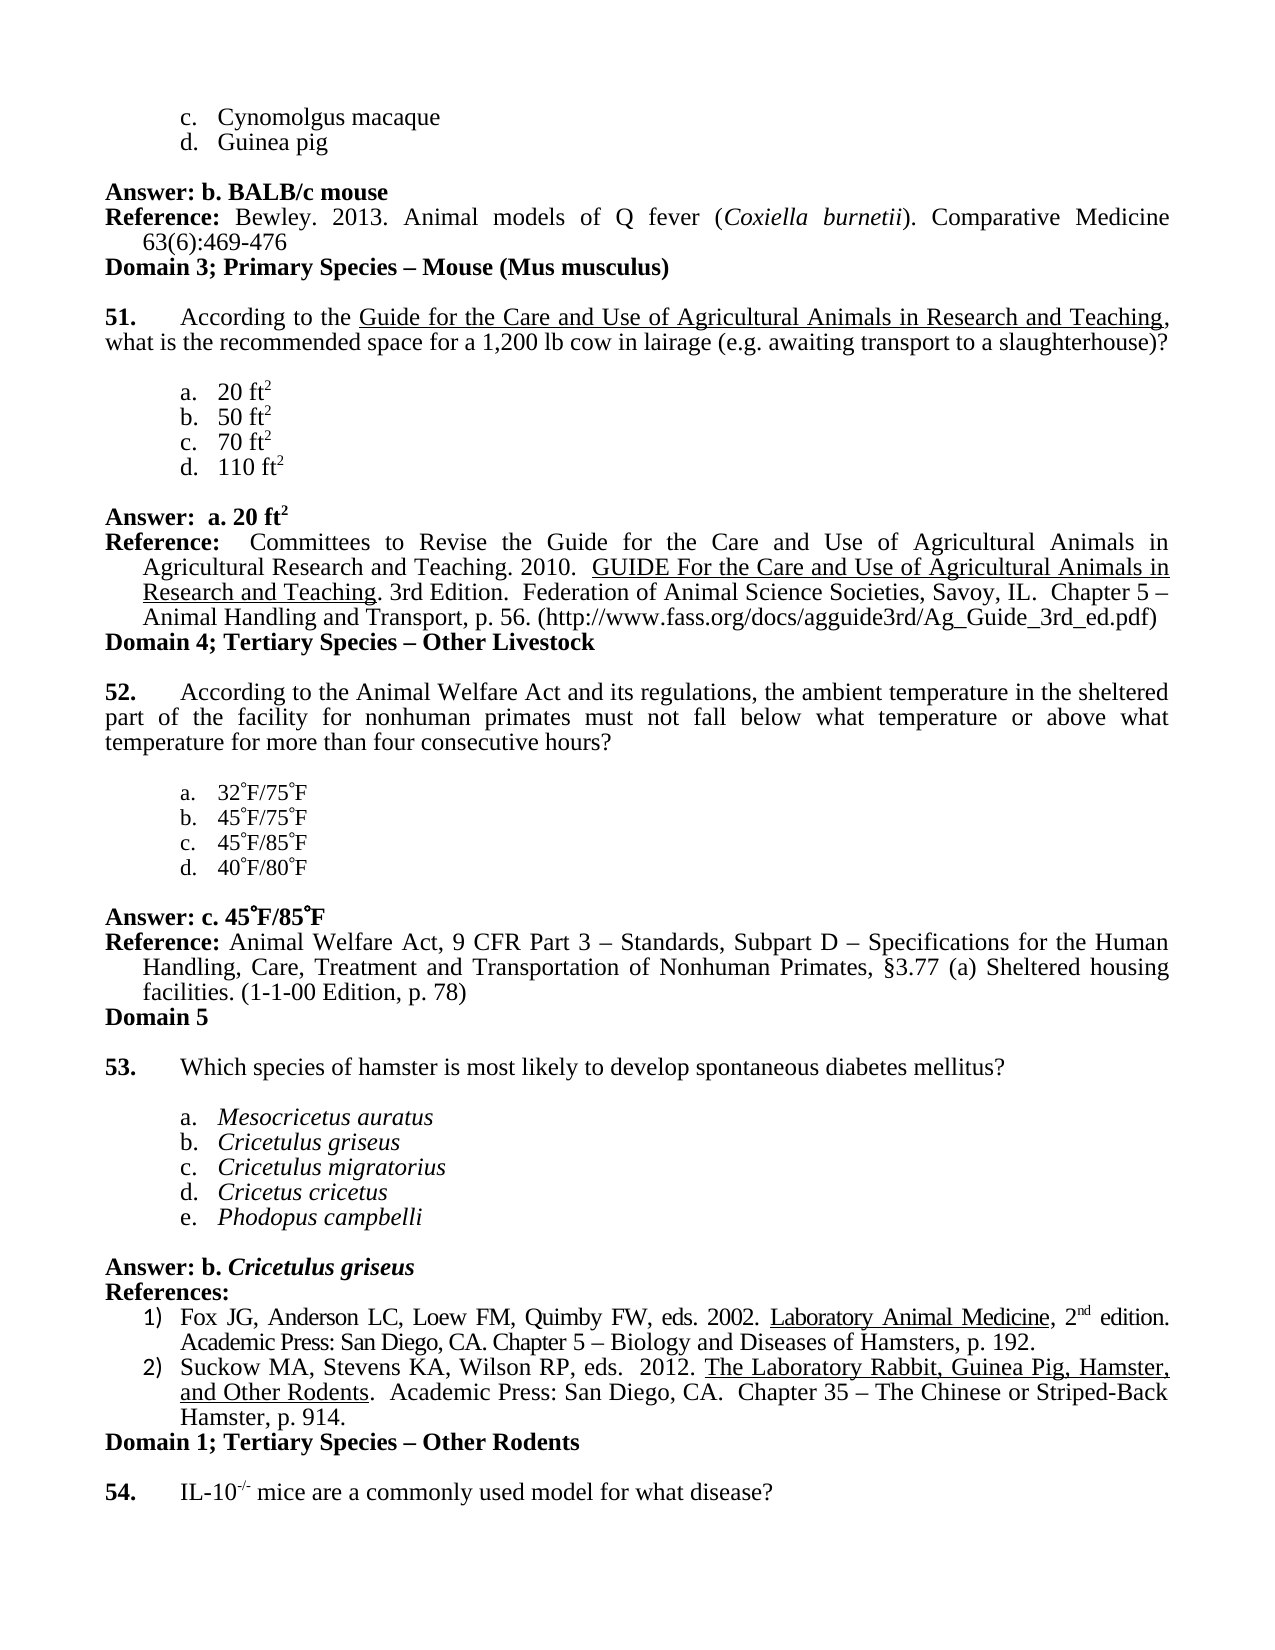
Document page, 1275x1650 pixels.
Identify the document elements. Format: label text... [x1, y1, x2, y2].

text Answer: c. 45F/85F [105, 905, 1170, 930]
list 45F/85F [180, 830, 1170, 855]
text Reference: Animal Welfare Act, 9 CFR Part 3 – Standards, Subpart D – Specifications for the Human Handling, Care, Treatment and Transportation of Nonhuman Primates, §3.77 (a) Sheltered housing facilities. (1-1-00 Edition, p. 78) [105, 930, 1170, 1005]
text Reference: Bewley. 2013. Animal models of Q fever (Coxiella burnetii). Comparative Medicine 63(6):469-476 [105, 205, 1170, 255]
list Phodopus campbelli [180, 1205, 1170, 1230]
list Cricetulus migratorius [180, 1155, 1170, 1180]
list 32F/75F [180, 780, 1170, 805]
list 40F/80F [180, 855, 1170, 880]
list 110 ft2 [180, 455, 1170, 480]
list 45F/75F [180, 805, 1170, 830]
text Domain 4; Tertiary Species – Other Livestock [105, 630, 1170, 655]
list Cricetulus griseus [180, 1130, 1170, 1155]
text References: [105, 1280, 1170, 1305]
list Suckow MA, Stevens KA, Wilson RP, eds. 2012. The Laboratory Rabbit, Guinea Pig, Hamster, and Other Rodents. Academic Press: San Diego, CA. Chapter 35 – The Chinese or Striped-Back Hamster, p. 914. [142, 1355, 1170, 1430]
text 53. Which species of hamster is most likely to develop spontaneous diabetes mellitus? [105, 1055, 1170, 1080]
list 50 ft2 [180, 405, 1170, 430]
text 52. According to the Animal Welfare Act and its regulations, the ambient temperature in the sheltered part of the facility for nonhuman primates must not fall below what temperature or above what temperature for more than four consecutive hours? [105, 680, 1170, 755]
text Domain 1; Tertiary Species – Other Rodents [105, 1430, 1170, 1455]
text Domain 5 [105, 1005, 1170, 1030]
list Cricetus cricetus [180, 1180, 1170, 1205]
text Reference: Committees to Revise the Guide for the Care and Use of Agricultural Animals in Agricultural Research and Teaching. 2010. GUIDE For the Care and Use of Agricultural Animals in Research and Teaching. 3rd Edition. Federation of Animal Science Societies, Savoy, IL. Chapter 5 – Animal Handling and Transport, p. 56. (http://www.fass.org/docs/agguide3rd/Ag_Guide_3rd_ed.pdf) [105, 530, 1170, 630]
list Fox JG, Anderson LC, Loew FM, Quimby FW, eds. 2002. Laboratory Animal Medicine, 2nd edition. Academic Press: San Diego, CA. Chapter 5 – Biology and Diseases of Hamsters, p. 192. [142, 1305, 1170, 1355]
text 51. According to the Guide for the Care and Use of Agricultural Animals in Research and Teaching, what is the recommended space for a 1,200 lb cow in lairage (e.g. awaiting transport to a slaughterhouse)? [105, 305, 1170, 355]
list Cynomolgus macaque [180, 105, 1170, 130]
text Answer: b. Cricetulus griseus [105, 1255, 1170, 1280]
text Answer: b. BALB/c mouse [105, 180, 1170, 205]
text 54. IL-10-/- mice are a commonly used model for what disease? [105, 1480, 1170, 1505]
list 20 ft2 [180, 380, 1170, 405]
text Answer: a. 20 ft2 [105, 505, 1170, 530]
list Mesocricetus auratus [180, 1105, 1170, 1130]
list Guinea pig [180, 130, 1170, 155]
list 70 ft2 [180, 430, 1170, 455]
text Domain 3; Primary Species – Mouse (Mus musculus) [105, 255, 1170, 280]
